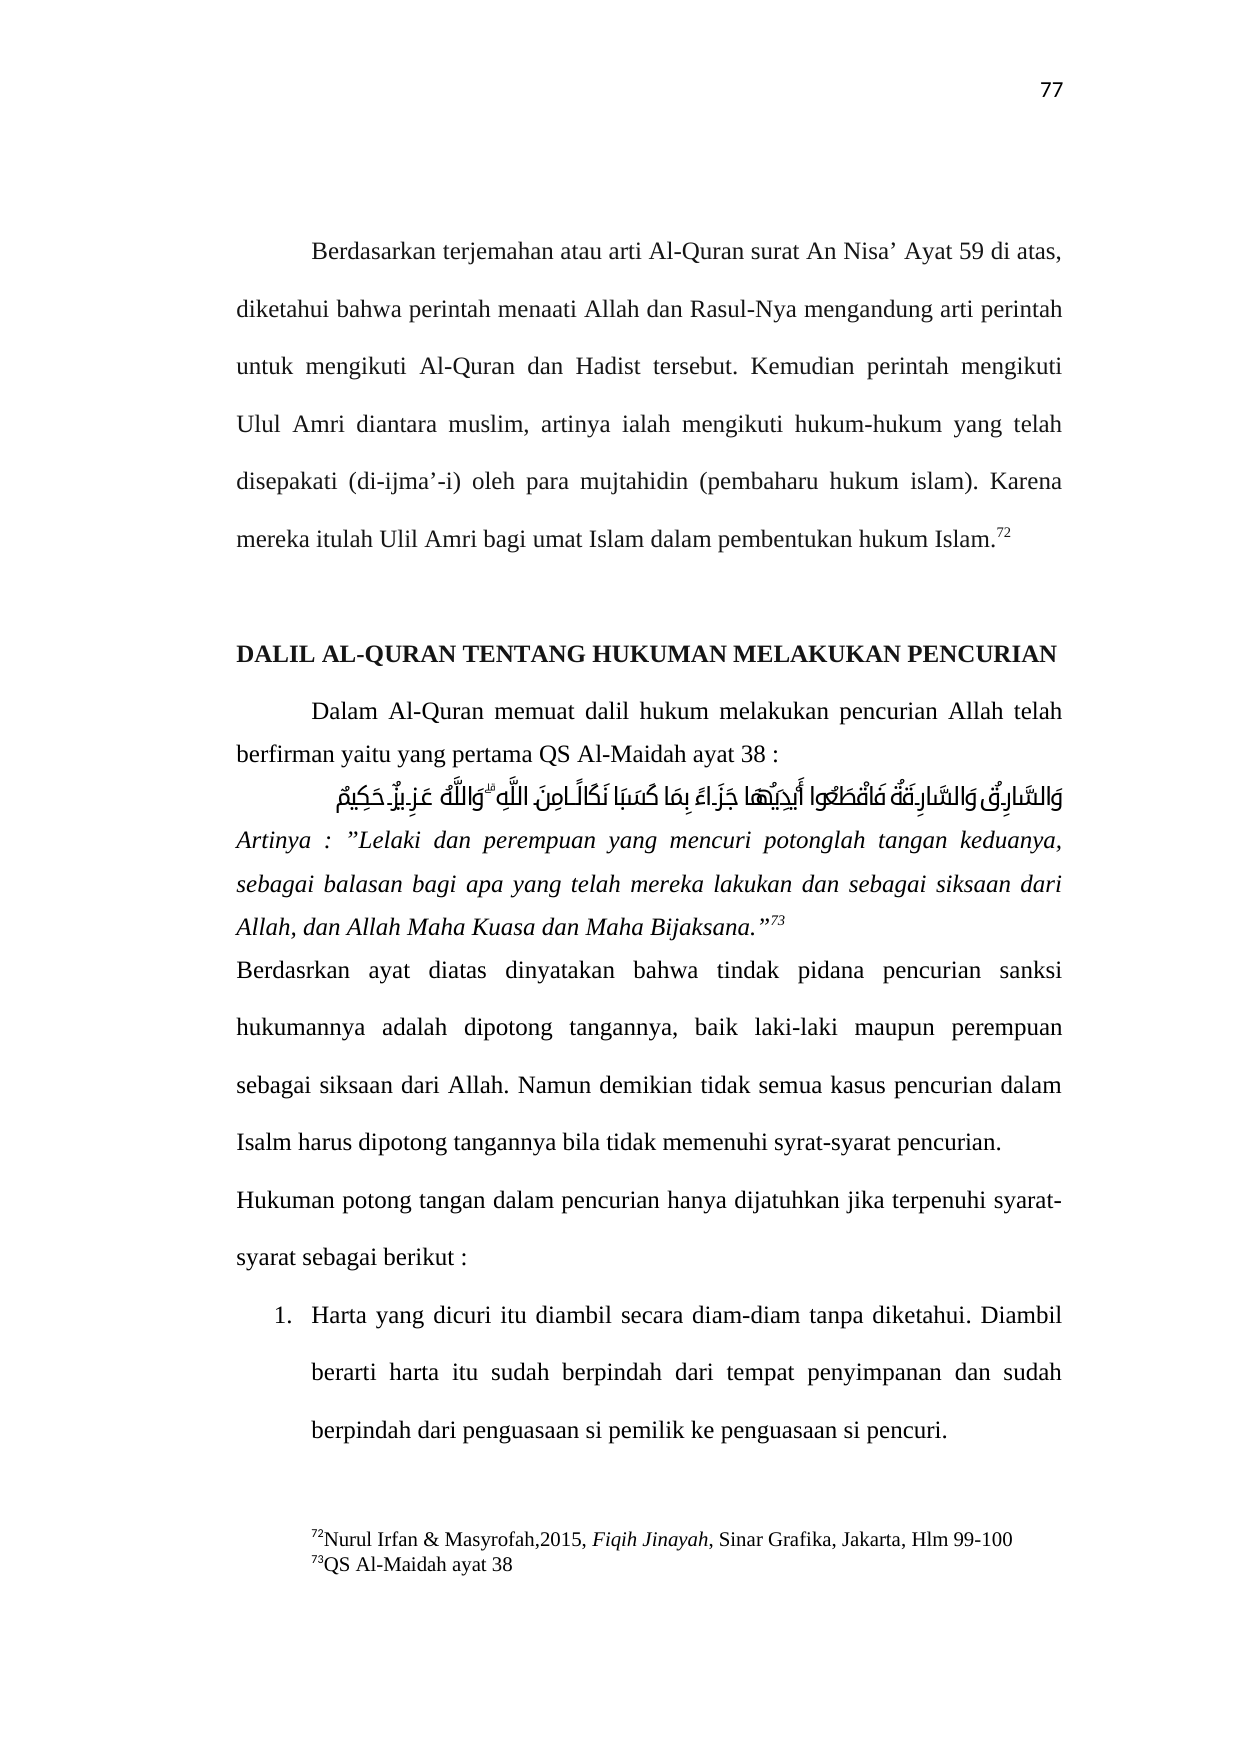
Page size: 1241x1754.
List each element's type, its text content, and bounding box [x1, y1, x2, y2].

text DALIL AL-QURAN TENTANG HUKUMAN MELAKUKAN PENCURIAN [236, 639, 1063, 667]
list Harta yang dicuri itu diambil secara diam-diam tanpa diketahui. Diambil berarti harta itu sudah berpindah dari tempat penyimpanan dan sudah berpindah dari penguasaan si pemilik ke penguasaan si pencuri. [274, 1300, 1063, 1444]
text Berdasarkan terjemahan atau arti Al-Quran surat An Nisa’ Ayat 59 di atas, diketahui bahwa perintah menaati Allah dan Rasul-Nya mengandung arti perintah untuk mengikuti Al-Quran dan Hadist tersebut. Kemudian perintah mengikuti Ulul Amri diantara muslim, artinya ialah mengikuti hukum-hukum yang telah disepakati (di-ijma’-i) oleh para mujtahidin (pembaharu hukum islam). Karena mereka itulah Ulil Amri bagi umat Islam dalam pembentukan hukum Islam. [236, 236, 1063, 552]
text وَالسَّارِقُ وَالسَّارِقَةُ فَاقْطَعُوا أَيْدِيَهُمَا جَزَاءً بِمَا كَسَبَا نَكَالًا مِنَ اللَّهِ ۗ وَاللَّهُ عَزِيزٌ حَكِيمٌ [236, 782, 1063, 811]
text Hukuman potong tangan dalam pencurian hanya dijatuhkan jika terpenuhi syarat-syarat sebagai berikut : [236, 1185, 1063, 1271]
text Artinya : ”Lelaki dan perempuan yang mencuri potonglah tangan keduanya, sebagai balasan bagi apa yang telah mereka lakukan dan sebagai siksaan dari Allah, dan Allah Maha Kuasa dan Maha Bijaksana.” [236, 826, 1063, 941]
text Dalam Al-Quran memuat dalil hukum melakukan pencurian Allah telah berfirman yaitu yang pertama QS Al-Maidah ayat 38 : [236, 696, 1063, 768]
text Berdasrkan ayat diatas dinyatakan bahwa tindak pidana pencurian sanksi hukumannya adalah dipotong tangannya, baik laki-laki maupun perempuan sebagai siksaan dari Allah. Namun demikian tidak semua kasus pencurian dalam Isalm harus dipotong tangannya bila tidak memenuhi syrat-syarat pencurian. [236, 955, 1063, 1156]
